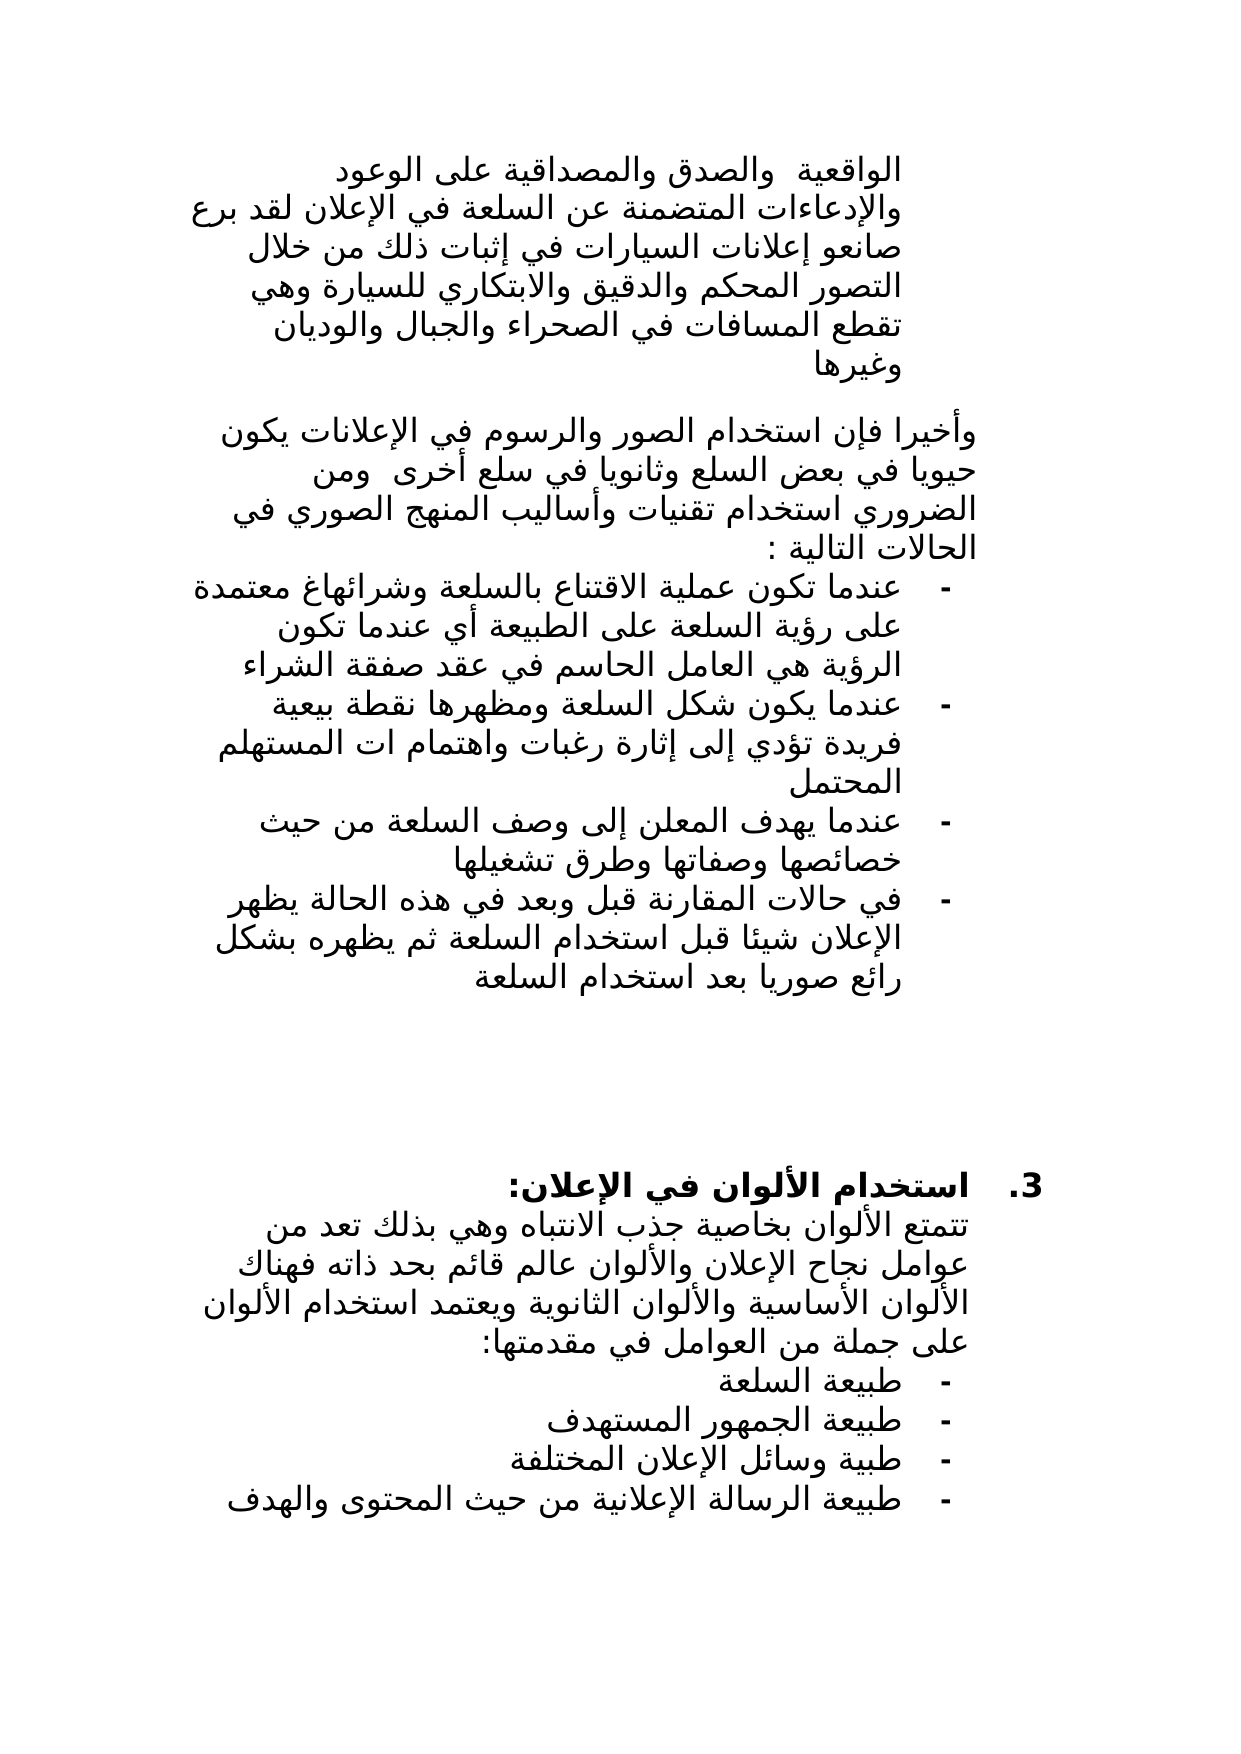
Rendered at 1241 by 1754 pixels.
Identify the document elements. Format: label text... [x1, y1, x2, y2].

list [187, 150, 940, 383]
list وأخيرا فإن استخدام الصور والرسوم في الإعلانات يكون حيويا في بعض السلع وثانويا في سلع أخرى ومن الضروري استخدام تقنيات وأساليب المنهج الصوري في الحالات التالية : [187, 412, 978, 567]
list استخدام الألوان في الإعلان: [187, 1167, 1008, 1206]
list تتمتع الألوان بخاصية جذب الانتباه وهي بذلك تعد من عوامل نجاح الإعلان والألوان عالم قائم بحد ذاته فهناك الألوان الأساسية والألوان الثانوية ويعتمد استخدام الألوان على جملة من العوامل في مقدمتها: [187, 1206, 970, 1361]
list عندما يهدف المعلن إلى وصف السلعة من حيث خصائصها وصفاتها وطرق تشغيلها [187, 801, 940, 879]
list طبيعة الرسالة الإعلانية من حيث المحتوى والهدف [187, 1479, 940, 1518]
list طبيعة السلعة [187, 1361, 940, 1400]
list عندما يكون شكل السلعة ومظهرها نقطة بيعية فريدة تؤدي إلى إثارة رغبات واهتمام ات المستهلم المحتمل [187, 684, 940, 801]
list في حالات المقارنة قبل وبعد في هذه الحالة يظهر الإعلان شيئا قبل استخدام السلعة ثم يظهره بشكل رائع صوريا بعد استخدام السلعة [187, 879, 940, 996]
list طبية وسائل الإعلان المختلفة [187, 1439, 940, 1479]
list عندما تكون عملية الاقتناع بالسلعة وشرائهاغ معتمدة على رؤية السلعة على الطبيعة أي عندما تكون الرؤية هي العامل الحاسم في عقد صفقة الشراء [187, 567, 940, 684]
list طبيعة الجمهور المستهدف [187, 1400, 940, 1439]
